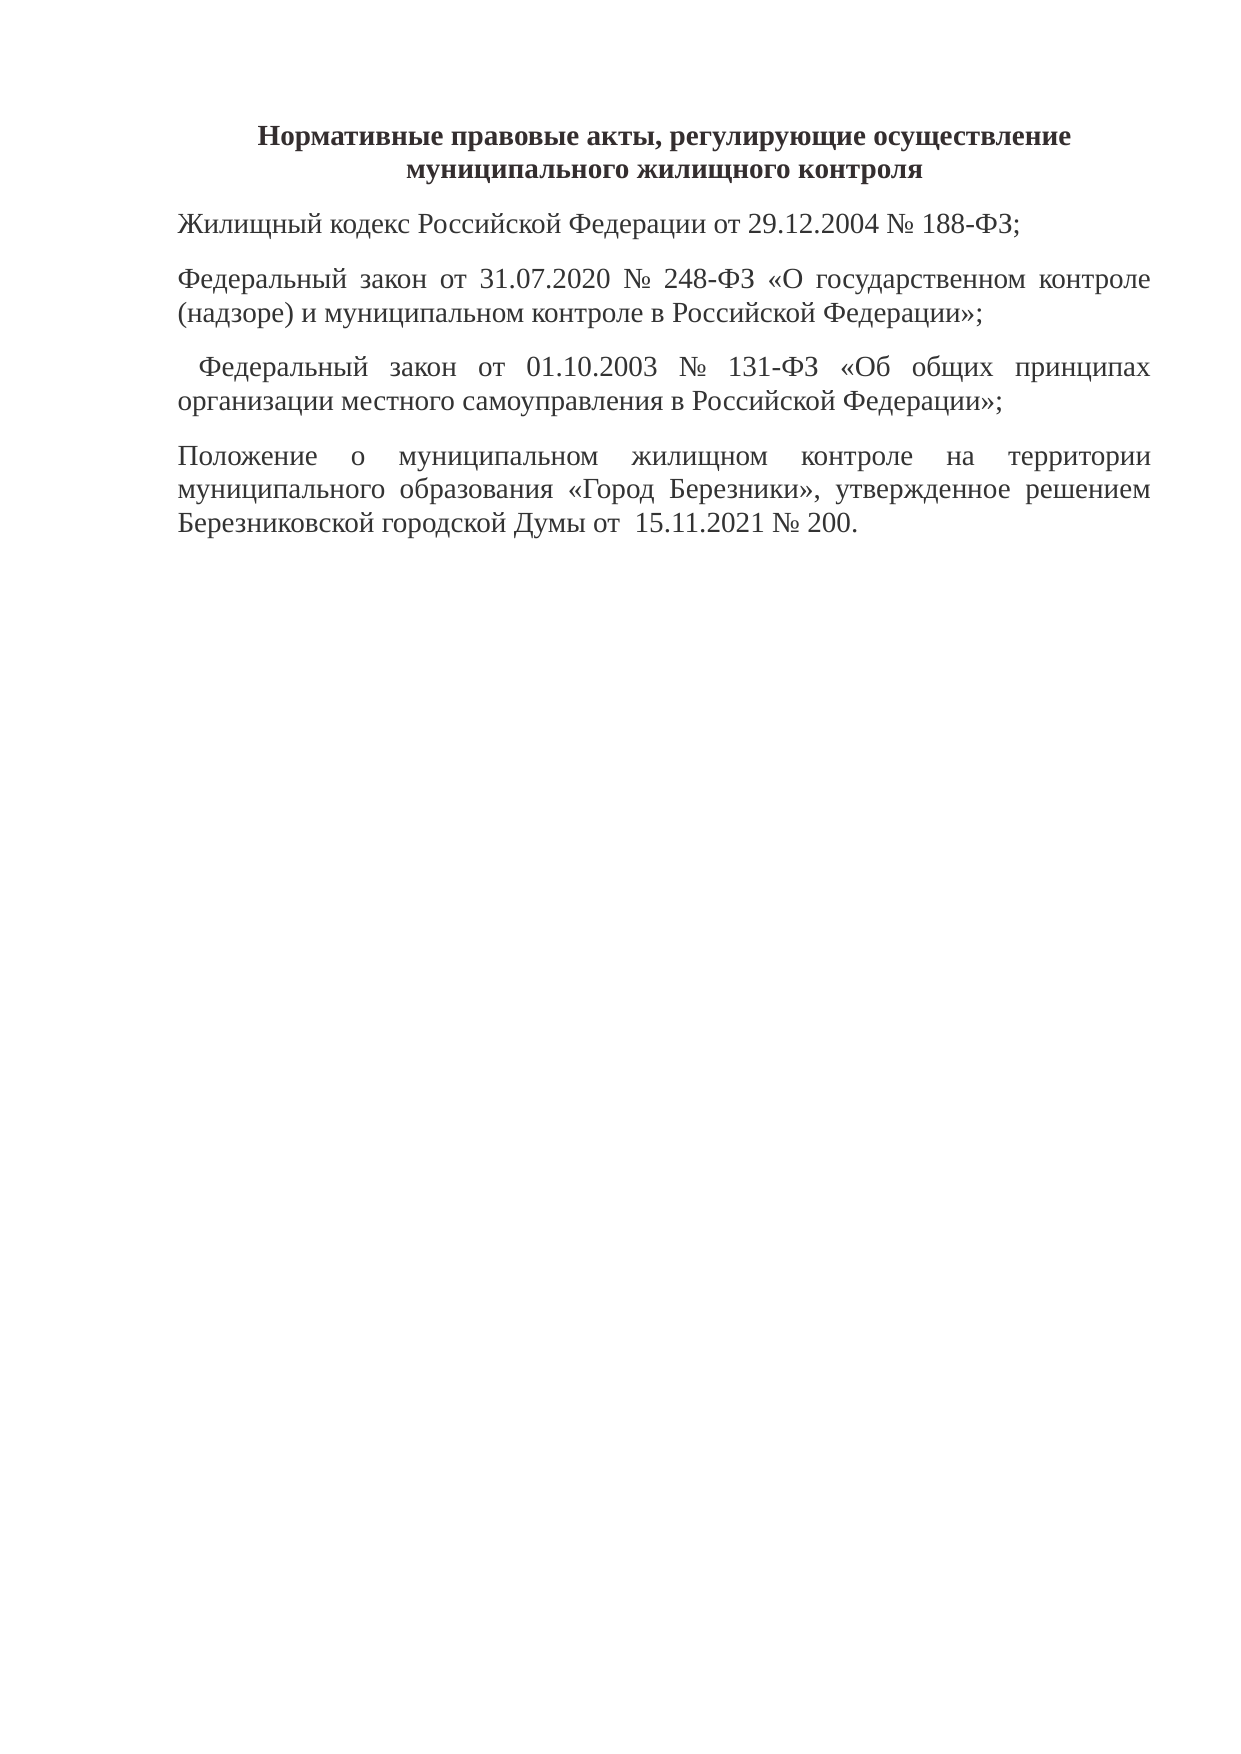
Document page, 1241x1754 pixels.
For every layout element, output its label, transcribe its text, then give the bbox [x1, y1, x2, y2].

subtitle Федеральный закон от 01.10.2003 № 131-ФЗ «Об общих принципах организации местного самоуправления в Российской Федерации»; [177, 349, 1152, 417]
subtitle Федеральный закон от 31.07.2020 № 248-ФЗ «О государственном контроле (надзоре) и муниципальном контроле в Российской Федерации»; [177, 261, 1152, 328]
subtitle Положение о муниципальном жилищном контроле на территории муниципального образования «Город Березники», утвержденное решением Березниковской городской Думы от 15.11.2021 № 200. [177, 438, 1152, 538]
subtitle Жилищный кодекс Российской Федерации от 29.12.2004 № 188-ФЗ; [177, 206, 1152, 240]
subtitle Нормативные правовые акты, регулирующие осуществление муниципального жилищного контроля [177, 118, 1152, 185]
